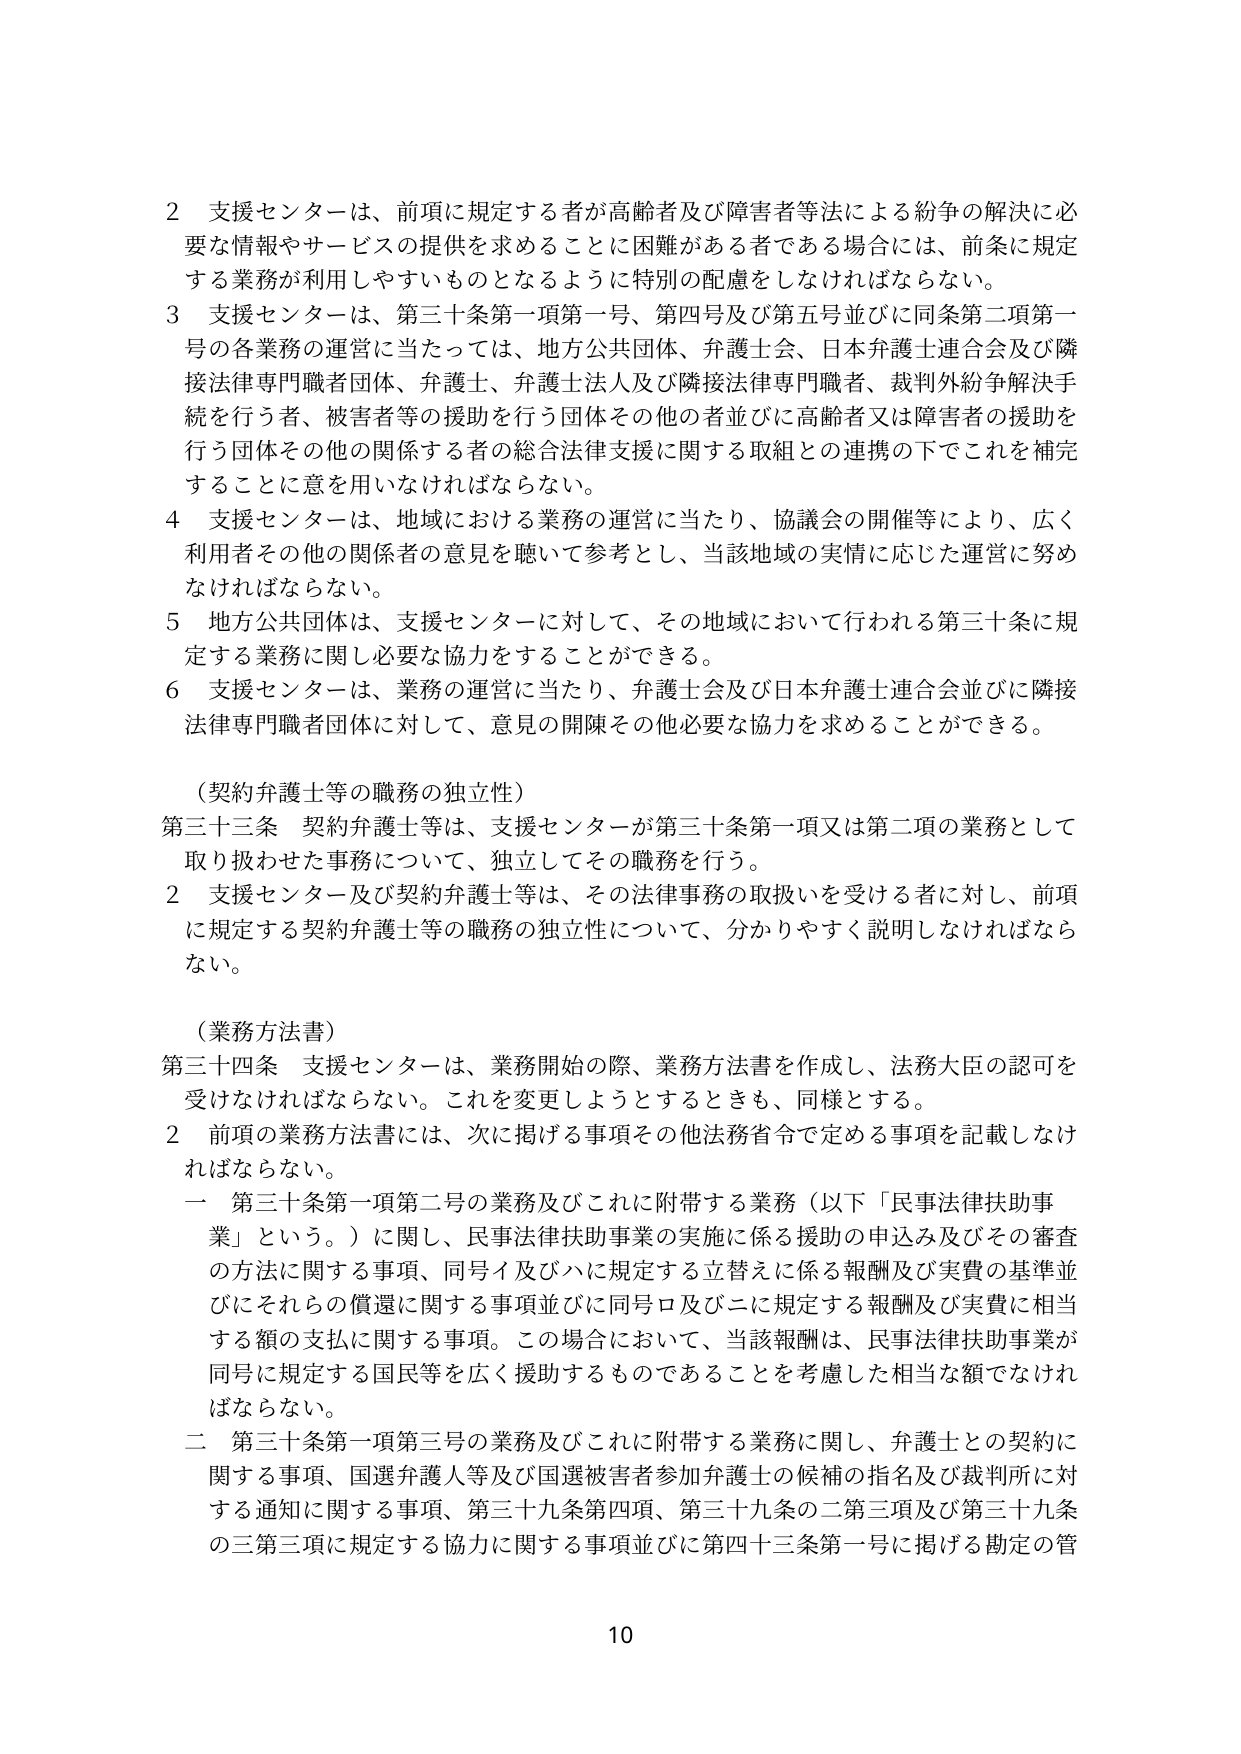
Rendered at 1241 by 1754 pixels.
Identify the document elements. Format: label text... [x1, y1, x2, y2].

text 第三十四条 支援センターは、業務開始の際、業務方法書を作成し、法務大臣の認可を受けなければならない。これを変更しようとするときも、同様とする。 [161, 1048, 1079, 1116]
text ６ 支援センターは、業務の運営に当たり、弁護士会及び日本弁護士連合会並びに隣接法律専門職者団体に対して、意見の開陳その他必要な協力を求めることができる。 [161, 672, 1079, 740]
text 第三十三条 契約弁護士等は、支援センターが第三十条第一項又は第二項の業務として取り扱わせた事務について、独立してその職務を行う。 [161, 809, 1079, 877]
text ２ 前項の業務方法書には、次に掲げる事項その他法務省令で定める事項を記載しなければならない。 [161, 1116, 1079, 1184]
text ４ 支援センターは、地域における業務の運営に当たり、協議会の開催等により、広く利用者その他の関係者の意見を聴いて参考とし、当該地域の実情に応じた運営に努めなければならない。 [161, 501, 1079, 604]
text ５ 地方公共団体は、支援センターに対して、その地域において行われる第三十条に規定する業務に関し必要な協力をすることができる。 [161, 604, 1079, 672]
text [184, 1424, 1079, 1560]
text （契約弁護士等の職務の独立性） [184, 774, 1079, 809]
text ２ 支援センターは、前項に規定する者が高齢者及び障害者等法による紛争の解決に必要な情報やサービスの提供を求めることに困難がある者である場合には、前条に規定する業務が利用しやすいものとなるように特別の配慮をしなければならない。 [161, 194, 1079, 296]
text ３ 支援センターは、第三十条第一項第一号、第四号及び第五号並びに同条第二項第一号の各業務の運営に当たっては、地方公共団体、弁護士会、日本弁護士連合会及び隣接法律専門職者団体、弁護士、弁護士法人及び隣接法律専門職者、裁判外紛争解決手続を行う者、被害者等の援助を行う団体その他の者並びに高齢者又は障害者の援助を行う団体その他の関係する者の総合法律支援に関する取組との連携の下でこれを補完することに意を用いなければならない。 [161, 296, 1079, 501]
text 一 第三十条第一項第二号の業務及びこれに附帯する業務（以下「民事法律扶助事業」という。）に関し、民事法律扶助事業の実施に係る援助の申込み及びその審査の方法に関する事項、同号イ及びハに規定する立替えに係る報酬及び実費の基準並びにそれらの償還に関する事項並びに同号ロ及びニに規定する報酬及び実費に相当する額の支払に関する事項。この場合において、当該報酬は、民事法律扶助事業が同号に規定する国民等を広く援助するものであることを考慮した相当な額でなければならない。 [184, 1184, 1079, 1424]
text （業務方法書） [184, 1014, 1079, 1048]
text ２ 支援センター及び契約弁護士等は、その法律事務の取扱いを受ける者に対し、前項に規定する契約弁護士等の職務の独立性について、分かりやすく説明しなければならない。 [161, 877, 1079, 979]
